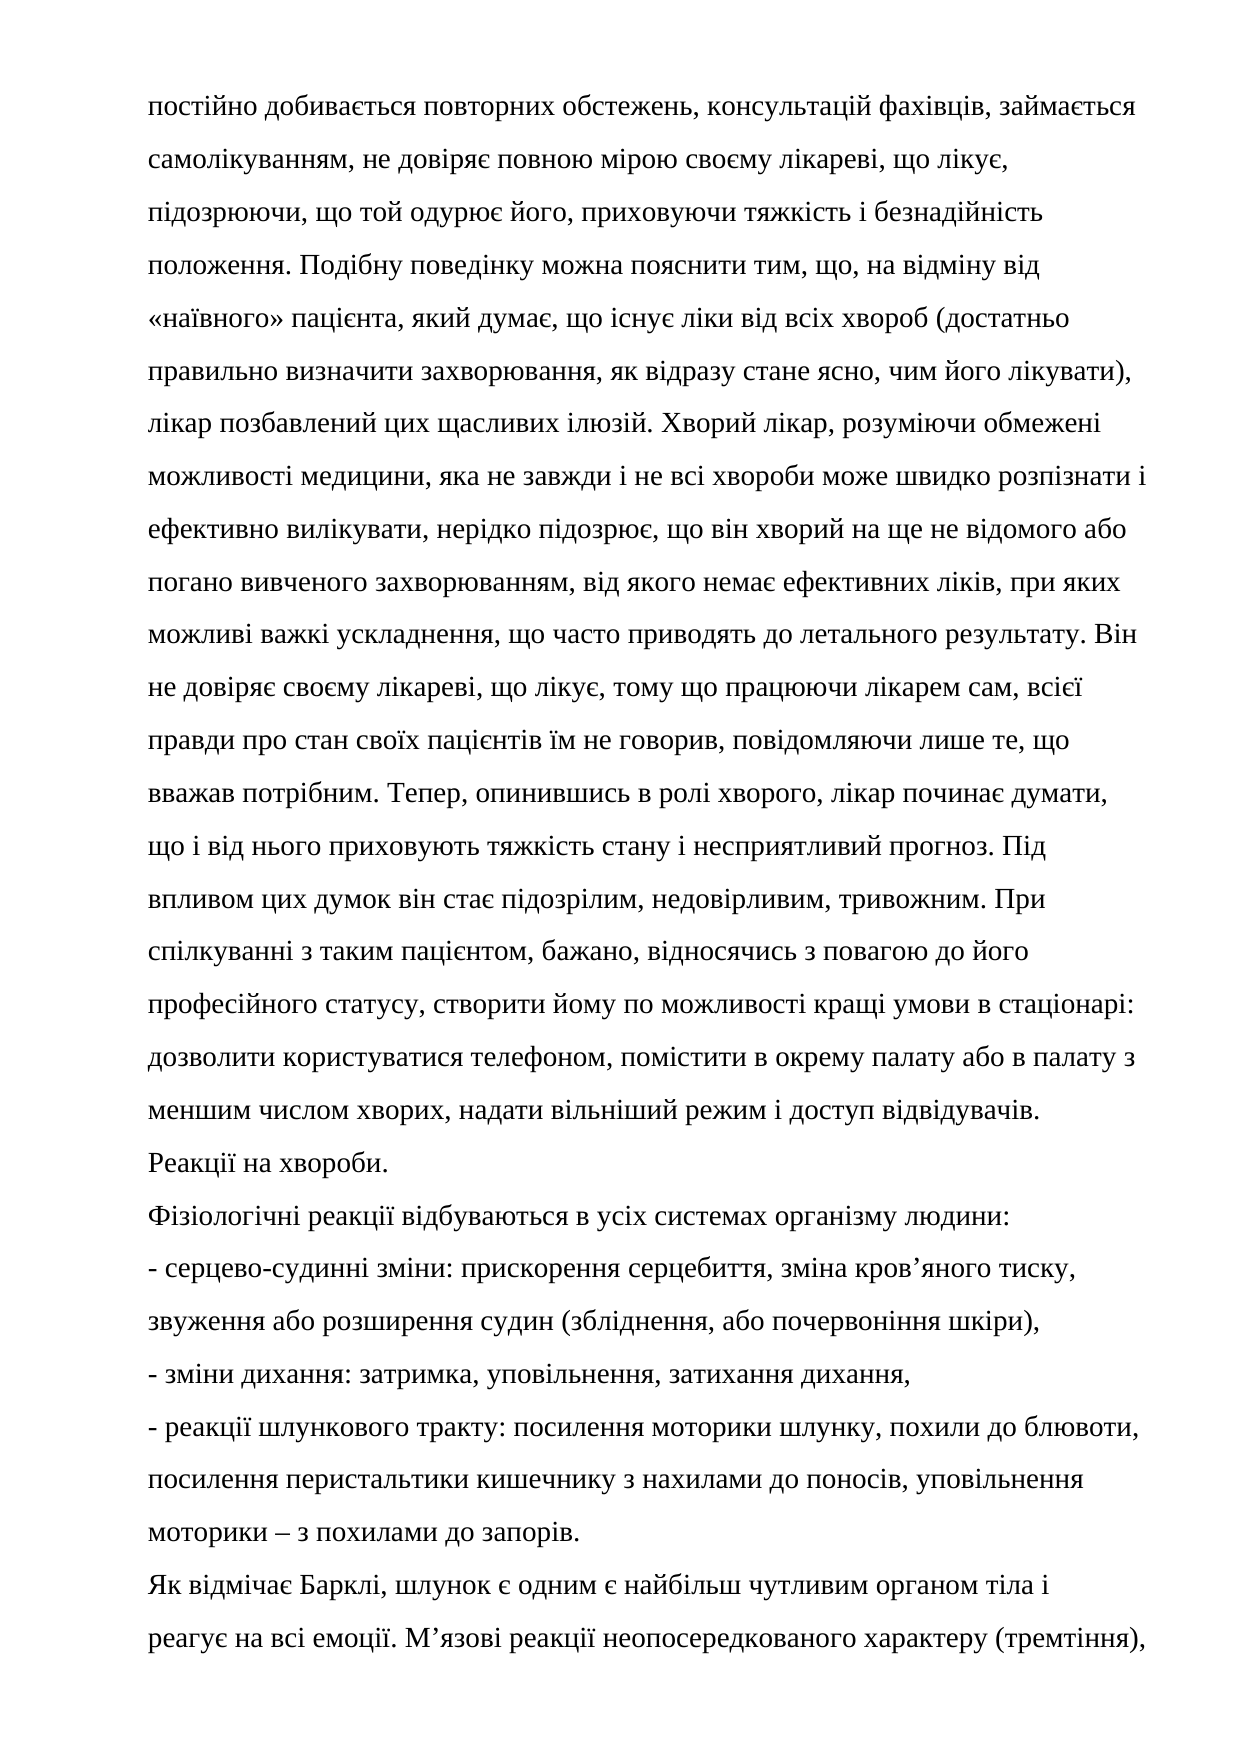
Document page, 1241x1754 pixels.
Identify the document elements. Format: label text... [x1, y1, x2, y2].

text вважав потрібним. Тепер, опинившись в ролі хворого, лікар починає думати, [148, 775, 1152, 809]
text Фізіологічні реакції відбуваються в усіх системах організму людини: [148, 1198, 1152, 1231]
text погано вивченого захворюванням, від якого немає ефективних ліків, при яких [148, 564, 1152, 597]
text ефективно вилікувати, нерідко підозрює, що він хворий на ще не відомого або [148, 511, 1152, 544]
text не довіряє своєму лікареві, що лікує, тому що працюючи лікарем сам, всієї [148, 669, 1152, 703]
text Як відмічає Барклі, шлунок є одним є найбільш чутливим органом тіла і [148, 1567, 1152, 1601]
text спілкуванні з таким пацієнтом, бажано, відносячись з повагою до його [148, 933, 1152, 967]
text що і від нього приховують тяжкість стану і несприятливий прогноз. Під [148, 828, 1152, 861]
text посилення перистальтики кишечнику з нахилами до поносів, уповільнення [148, 1462, 1152, 1495]
text самолікуванням, не довіряє повною мірою своєму лікареві, що лікує, [148, 141, 1152, 175]
text моторики – з похилами до запорів. [148, 1514, 1152, 1548]
text можливості медицини, яка не завжди і не всі хвороби може швидко розпізнати і [148, 458, 1152, 492]
text лікар позбавлений цих щасливих ілюзій. Хворий лікар, розуміючи обмежені [148, 405, 1152, 439]
text правди про стан своїх пацієнтів їм не говорив, повідомляючи лише те, що [148, 722, 1152, 756]
text реагує на всі емоції. М’язові реакції неопосередкованого характеру (тремтіння), [148, 1620, 1152, 1654]
text - серцево-судинні зміни: прискорення серцебиття, зміна кров’яного тиску, [148, 1250, 1152, 1284]
text професійного статусу, створити йому по можливості кращі умови в стаціонарі: [148, 986, 1152, 1020]
text звуження або розширення судин (збліднення, або почервоніння шкіри), [148, 1303, 1152, 1337]
text «наївного» пацієнта, який думає, що існує ліки від всіх хвороб (достатньо [148, 300, 1152, 333]
text підозрюючи, що той одурює його, приховуючи тяжкість і безнадійність [148, 194, 1152, 228]
text можливі важкі ускладнення, що часто приводять до летального результату. Він [148, 617, 1152, 650]
text положення. Подібну поведінку можна пояснити тим, що, на відміну від [148, 247, 1152, 281]
text Реакції на хвороби. [148, 1145, 1152, 1178]
text - реакції шлункового тракту: посилення моторики шлунку, похили до блювоти, [148, 1409, 1152, 1442]
text дозволити користуватися телефоном, помістити в окрему палату або в палату з [148, 1039, 1152, 1073]
text постійно добивається повторних обстежень, консультацій фахівців, займається [148, 88, 1152, 122]
text впливом цих думок він стає підозрілим, недовірливим, тривожним. При [148, 881, 1152, 914]
text правильно визначити захворювання, як відразу стане ясно, чим його лікувати), [148, 353, 1152, 386]
text меншим числом хворих, надати вільніший режим і доступ відвідувачів. [148, 1092, 1152, 1126]
text - зміни дихання: затримка, уповільнення, затихання дихання, [148, 1356, 1152, 1389]
